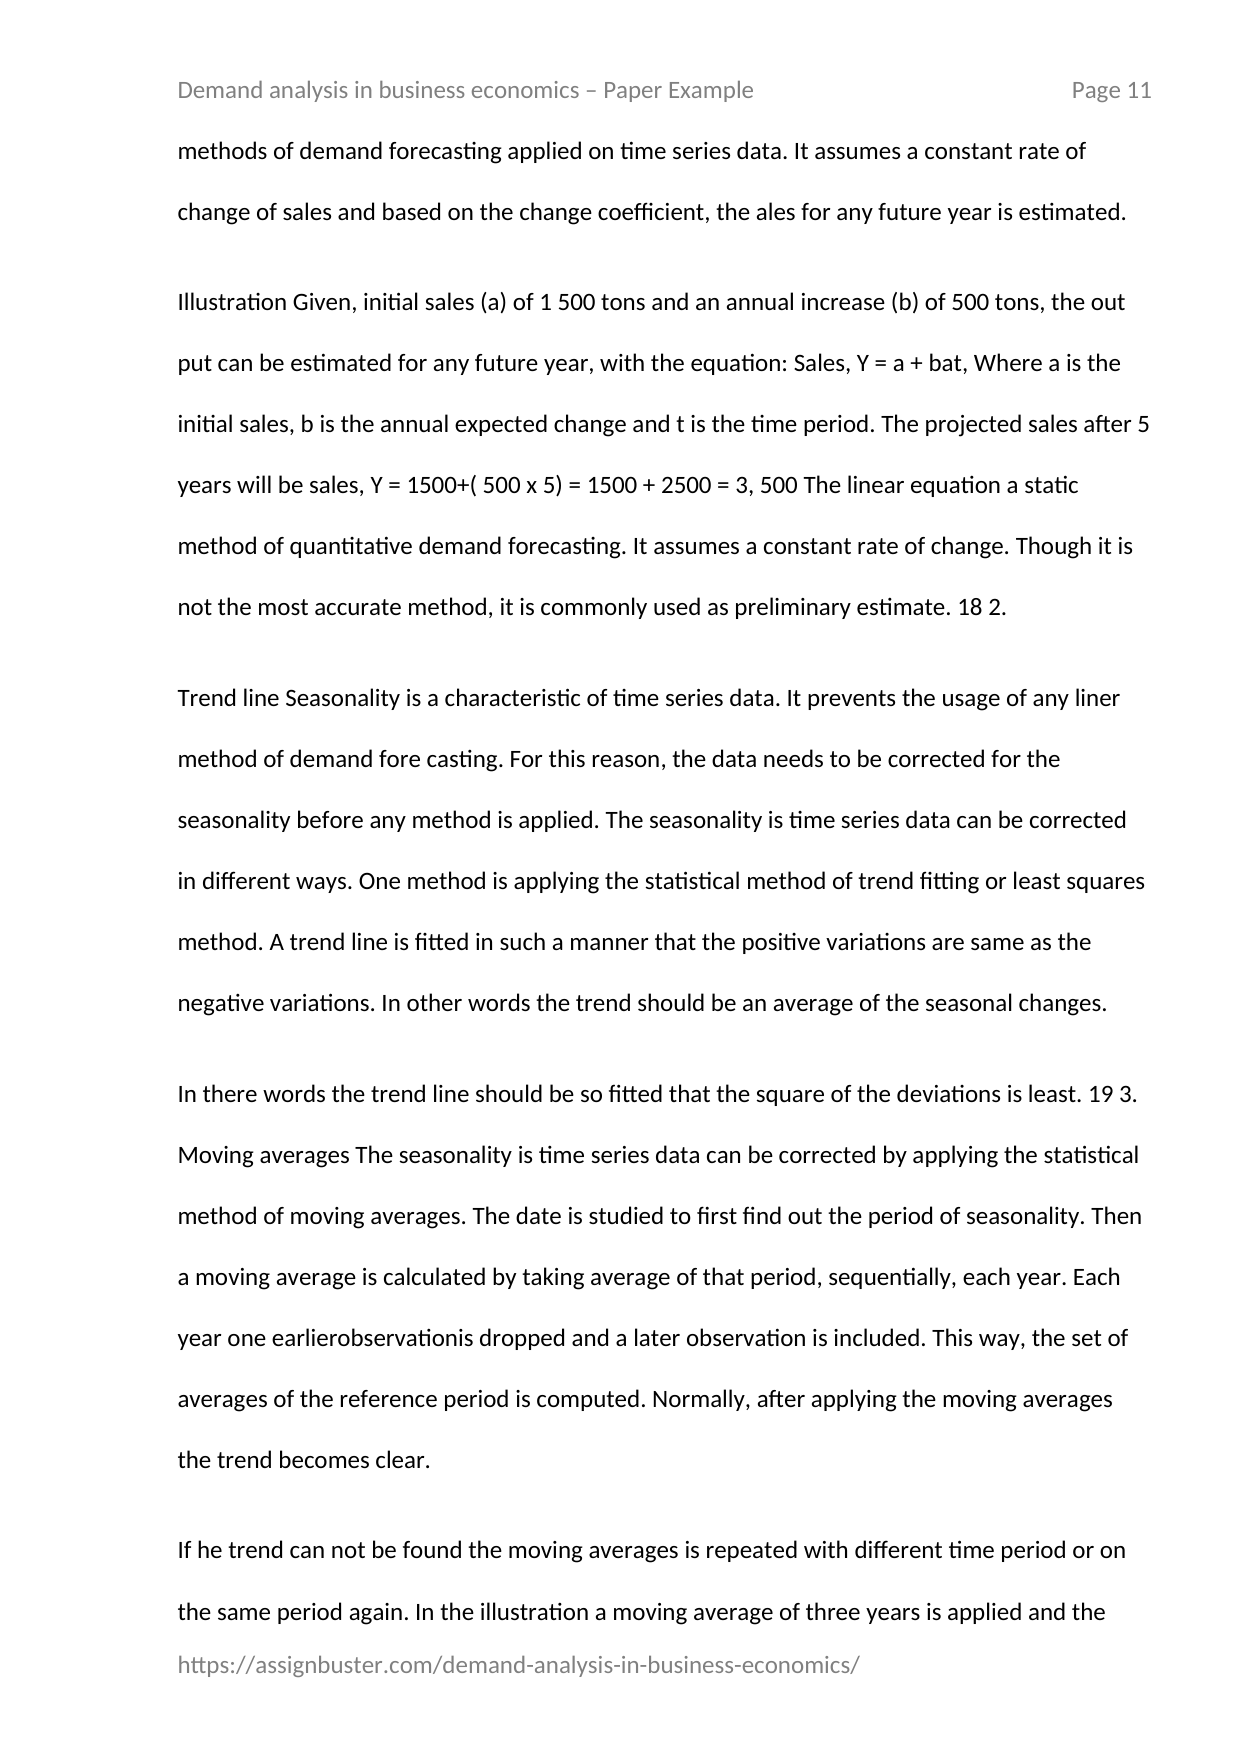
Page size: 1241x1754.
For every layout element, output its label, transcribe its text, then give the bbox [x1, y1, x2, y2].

text Illustration Given, initial sales (a) of 1 500 tons and an annual increase (b) of 500 tons, the out put can be estimated for any future year, with the equation: Sales, Y = a + bat, Where a is the initial sales, b is the annual expected change and t is the time period. The projected sales after 5 years will be sales, Y = 1500+( 500 x 5) = 1500 + 2500 = 3, 500 The linear equation a static method of quantitative demand forecasting. It assumes a constant rate of change. Though it is not the most accurate method, it is commonly used as preliminary estimate. 18 2. [177, 286, 1152, 622]
text In there words the trend line should be so fitted that the square of the deviations is least. 19 3. Moving averages The seasonality is time series data can be corrected by applying the statistical method of moving averages. The date is studied to first find out the period of seasonality. Then a moving average is calculated by taking average of that period, sequentially, each year. Each year one earlierobservationis dropped and a later observation is included. This way, the set of averages of the reference period is computed. Normally, after applying the moving averages the trend becomes clear. [177, 1078, 1152, 1474]
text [177, 1534, 1152, 1626]
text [177, 135, 1152, 226]
text Trend line Seasonality is a characteristic of time series data. It prevents the usage of any liner method of demand fore casting. For this reason, the data needs to be corrected for the seasonality before any method is applied. The seasonality is time series data can be corrected in different ways. One method is applying the statistical method of trend fitting or least squares method. A trend line is fitted in such a manner that the positive variations are same as the negative variations. In other words the trend should be an average of the seasonal changes. [177, 682, 1152, 1018]
